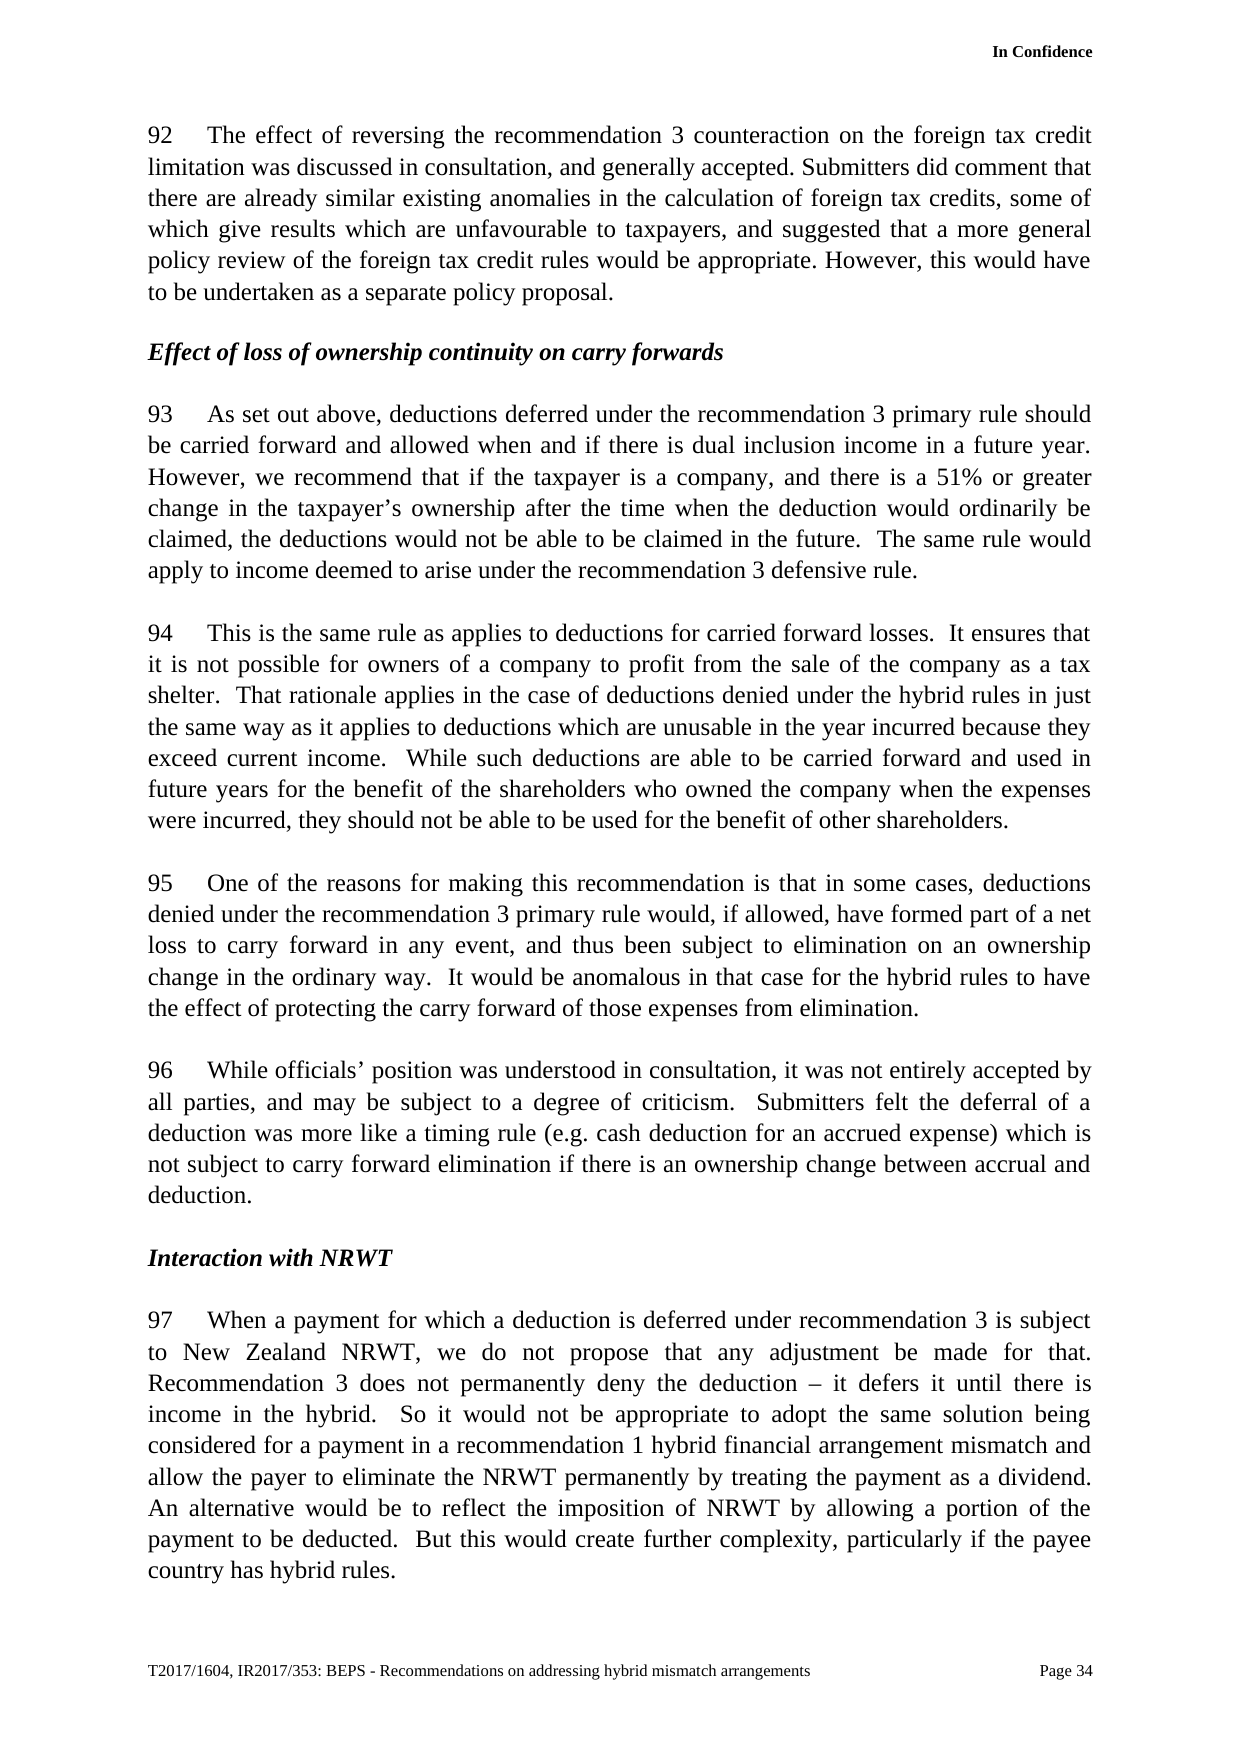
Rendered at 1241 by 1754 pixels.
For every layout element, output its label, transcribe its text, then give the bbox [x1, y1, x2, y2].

text Interaction with NRWT [148, 1241, 1092, 1272]
text The effect of reversing the recommendation 3 counteraction on the foreign tax credit limitation was discussed in consultation, and generally accepted. Submitters did comment that there are already similar existing anomalies in the calculation of foreign tax credits, some of which give results which are unfavourable to taxpayers, and suggested that a more general policy review of the foreign tax credit rules would be appropriate. However, this would have to be undertaken as a separate policy proposal. [148, 118, 1092, 306]
text Effect of loss of ownership continuity on carry forwards [148, 334, 1092, 366]
text When a payment for which a deduction is deferred under recommendation 3 is subject to New Zealand NRWT, we do not propose that any adjustment be made for that. Recommendation 3 does not permanently deny the deduction – it defers it until there is income in the hybrid. So it would not be appropriate to adopt the same solution being considered for a payment in a recommendation 1 hybrid financial arrangement mismatch and allow the payer to eliminate the NRWT permanently by treating the payment as a dividend. An alternative would be to reflect the imposition of NRWT by allowing a portion of the payment to be deducted. But this would create further complexity, particularly if the payee country has hybrid rules. [148, 1303, 1092, 1584]
text As set out above, deductions deferred under the recommendation 3 primary rule should be carried forward and allowed when and if there is dual inclusion income in a future year. However, we recommend that if the taxpayer is a company, and there is a 51% or greater change in the taxpayer’s ownership after the time when the deduction would ordinarily be claimed, the deductions would not be able to be claimed in the future. The same rule would apply to income deemed to arise under the recommendation 3 defensive rule. [148, 397, 1092, 584]
text One of the reasons for making this recommendation is that in some cases, deductions denied under the recommendation 3 primary rule would, if allowed, have formed part of a net loss to carry forward in any event, and thus been subject to elimination on an ownership change in the ordinary way. It would be anomalous in that case for the hybrid rules to have the effect of protecting the carry forward of those expenses from elimination. [148, 866, 1092, 1022]
text This is the same rule as applies to deductions for carried forward losses. It ensures that it is not possible for owners of a company to profit from the sale of the company as a tax shelter. That rationale applies in the case of deductions denied under the hybrid rules in just the same way as it applies to deductions which are unusable in the year incurred because they exceed current income. While such deductions are able to be carried forward and used in future years for the benefit of the shareholders who owned the company when the expenses were incurred, they should not be able to be used for the benefit of other shareholders. [148, 616, 1092, 834]
text While officials’ position was understood in consultation, it was not entirely accepted by all parties, and may be subject to a degree of criticism. Submitters felt the deferral of a deduction was more like a timing rule (e.g. cash deduction for an accrued expense) which is not subject to carry forward elimination if there is an ownership change between accrual and deduction. [148, 1053, 1092, 1209]
